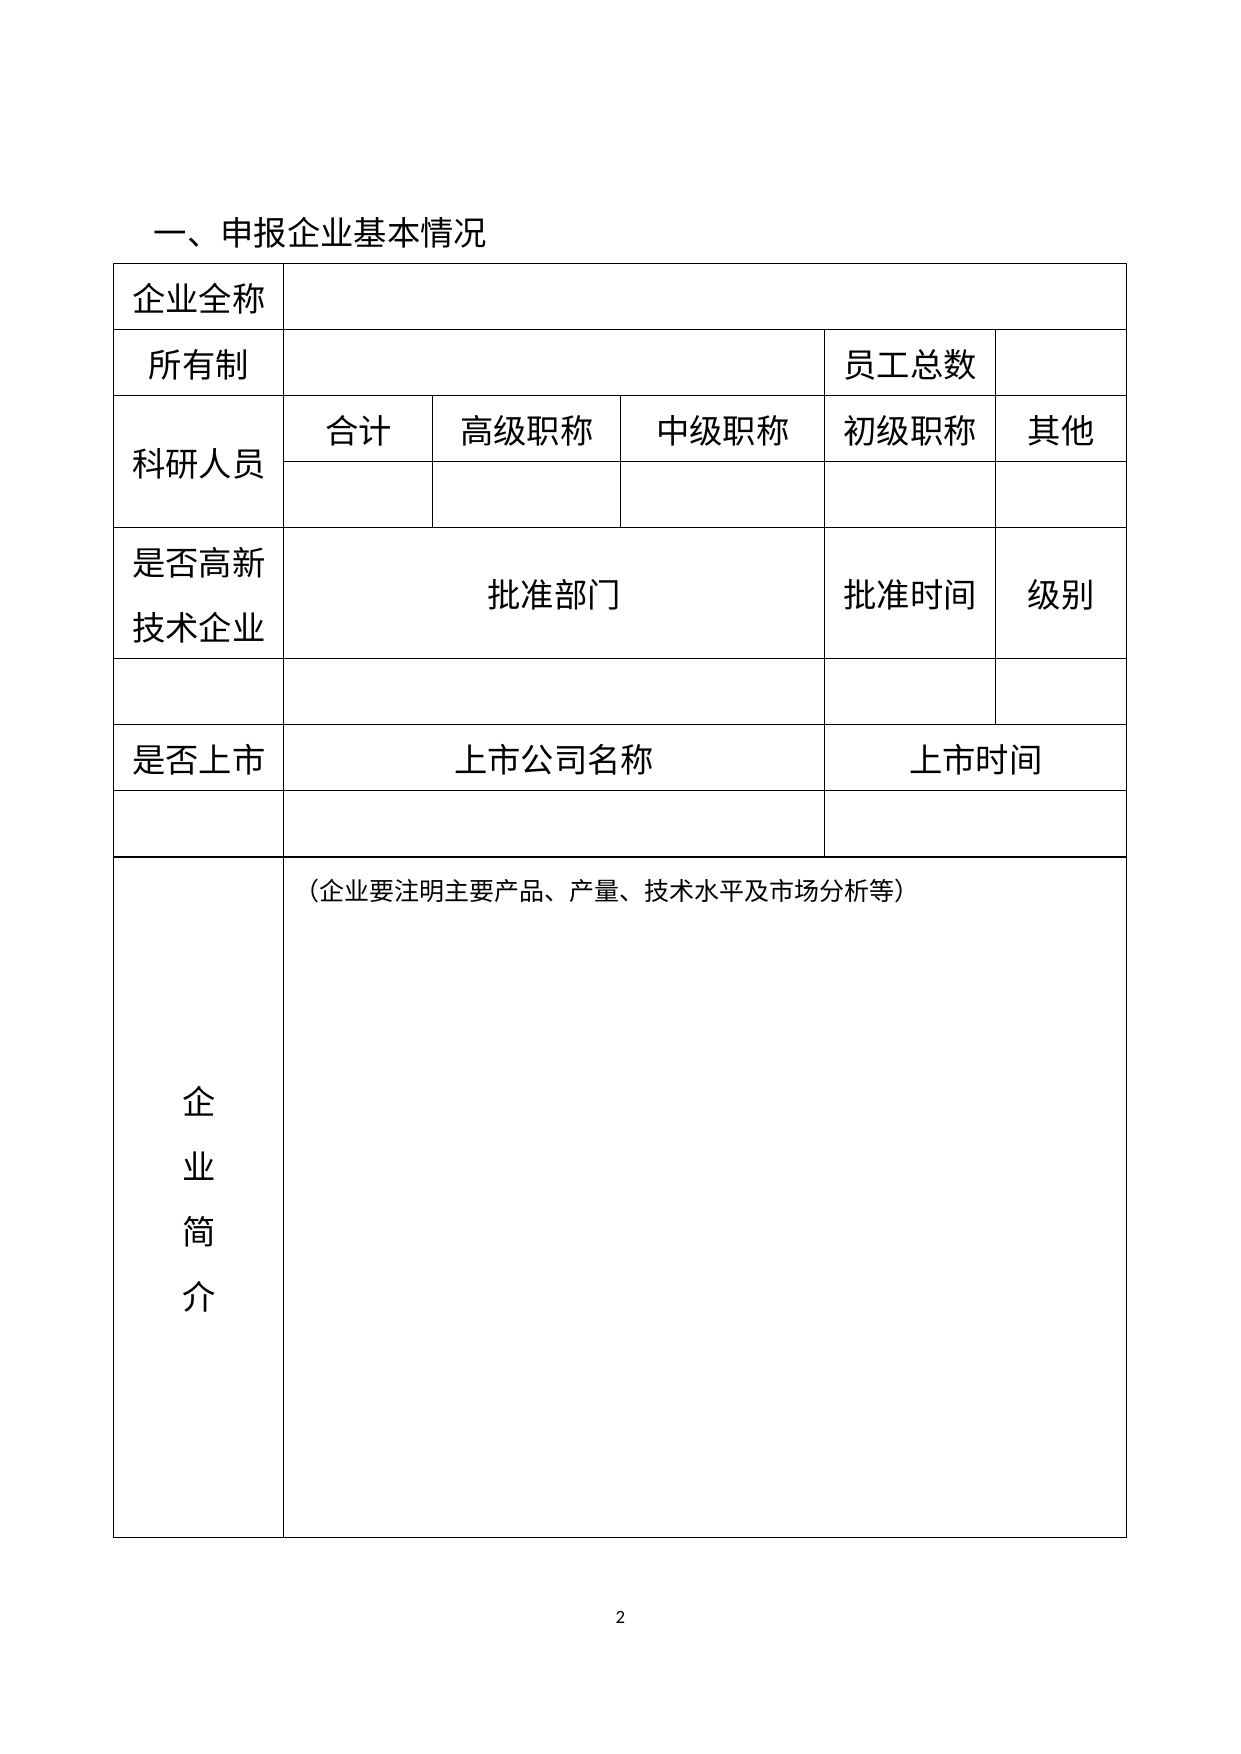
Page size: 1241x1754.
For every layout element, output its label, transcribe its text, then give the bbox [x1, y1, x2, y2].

table_cell 其他 [996, 396, 1126, 461]
table_cell 合计 [284, 396, 432, 461]
table_cell 员工总数 [825, 330, 995, 395]
table_cell [114, 659, 283, 724]
table_cell [825, 462, 995, 527]
table_cell 是否上市 [114, 725, 283, 790]
text 一、申报企业基本情况 [153, 198, 1087, 263]
table_cell 初级职称 [825, 396, 995, 461]
table_cell [284, 462, 432, 527]
table_cell 所有制 [114, 330, 283, 395]
table_cell [284, 659, 824, 724]
table_cell [284, 330, 824, 395]
table_cell 级别 [996, 528, 1126, 658]
table_cell 中级职称 [621, 396, 824, 461]
table_cell 企 业 简 介 [114, 858, 283, 1537]
table_cell 是否高新技术企业 [114, 528, 283, 658]
table_cell [825, 791, 1126, 856]
table_header 企业全称 [114, 264, 283, 329]
table_cell [825, 659, 995, 724]
table_cell [114, 791, 283, 856]
table_cell （企业要注明主要产品、产量、技术水平及市场分析等） [284, 858, 1126, 1537]
table_cell [996, 659, 1126, 724]
table_cell 科研人员 [114, 396, 283, 527]
table_cell 上市公司名称 [284, 725, 824, 790]
table_cell 批准时间 [825, 528, 995, 658]
table_cell 批准部门 [284, 528, 824, 658]
table_cell [996, 462, 1126, 527]
table_header [284, 264, 1126, 329]
table_cell [996, 330, 1126, 395]
table_cell 高级职称 [433, 396, 620, 461]
table_cell 上市时间 [825, 725, 1126, 790]
table_cell [284, 791, 824, 856]
table_cell [433, 462, 620, 527]
table_cell [621, 462, 824, 527]
